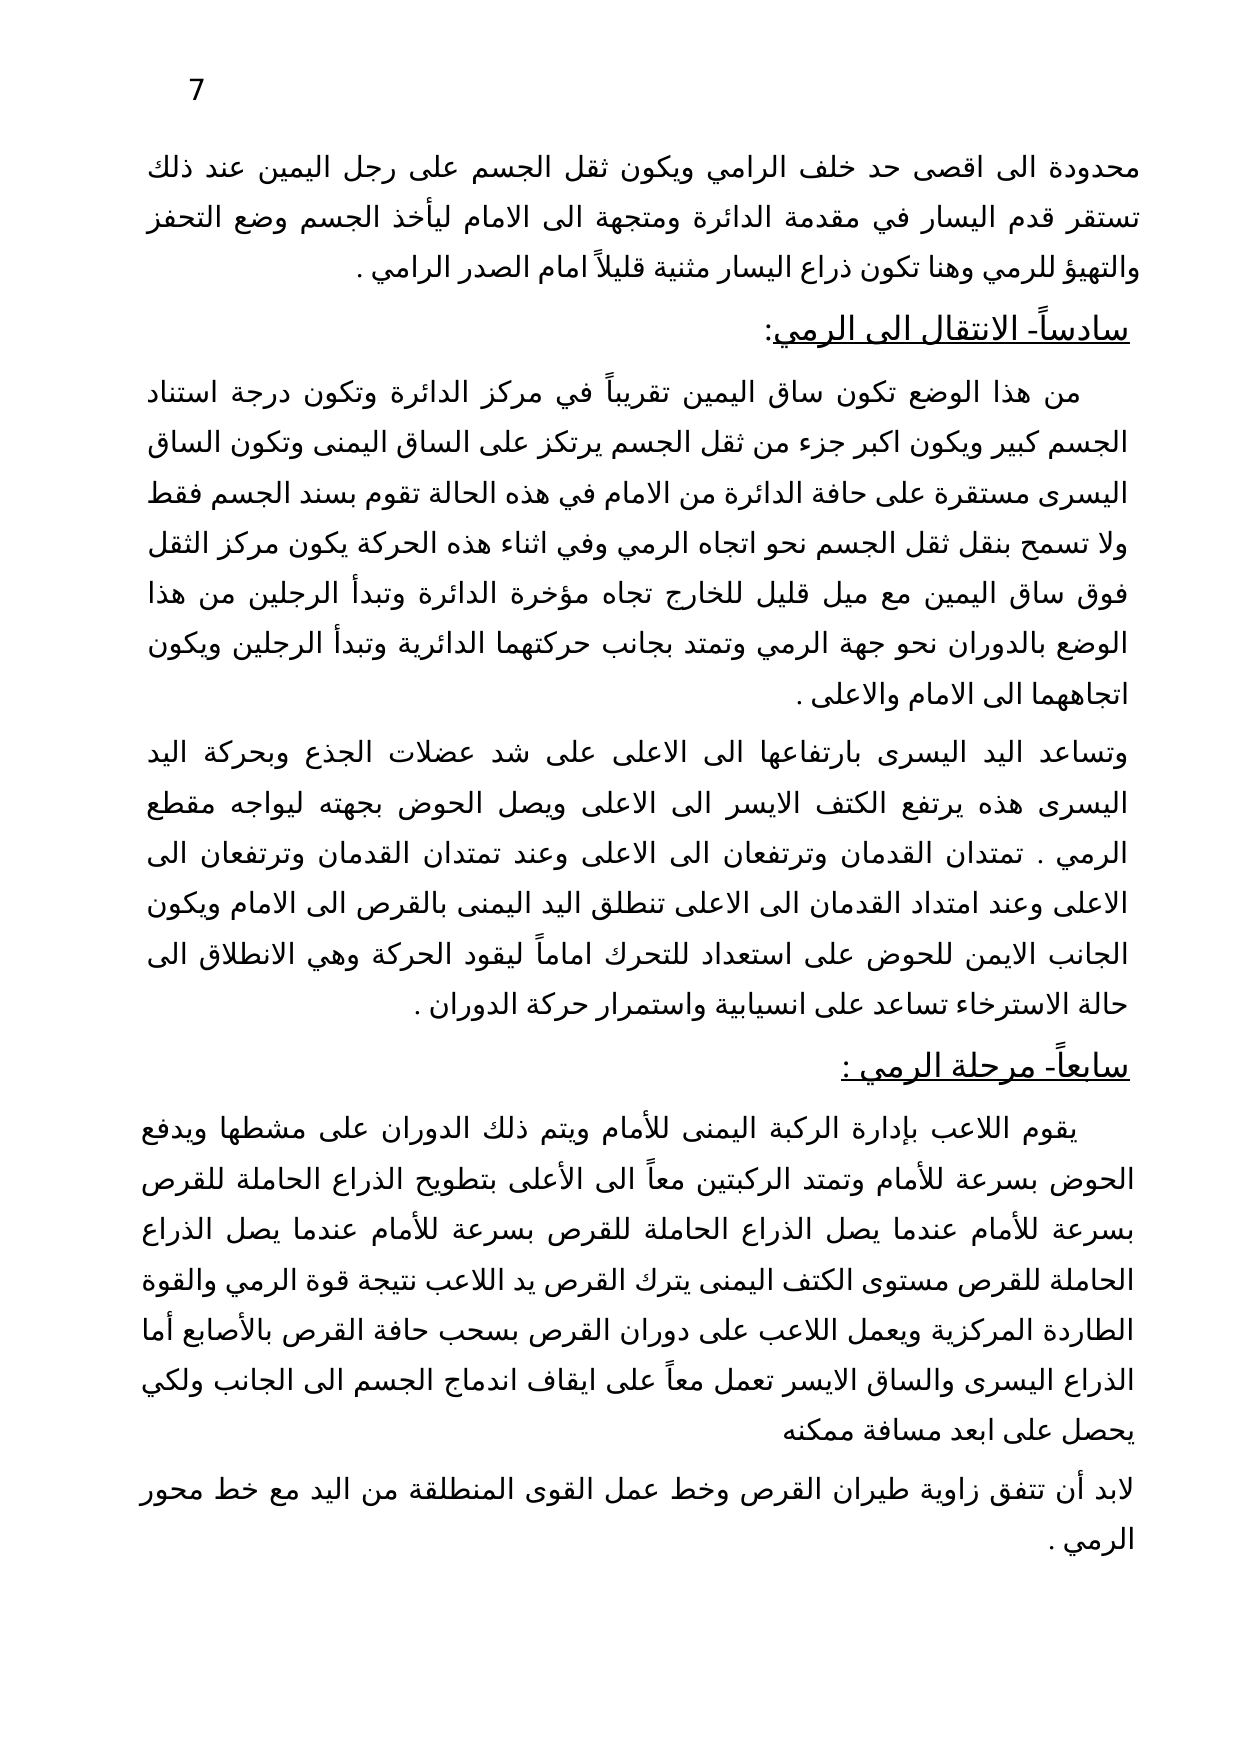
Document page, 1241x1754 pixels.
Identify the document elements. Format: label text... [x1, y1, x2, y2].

text سابعاً- مرحلة الرمي : [176, 1046, 1129, 1084]
text من هذا الوضع تكون ساق اليمين تقريباً في مركز الدائرة وتكون درجة استناد الجسم كبير ويكون اكبر جزء من ثقل الجسم يرتكز على الساق اليمنى وتكون الساق اليسرى مستقرة على حافة الدائرة من الامام في هذه الحالة تقوم بسند الجسم فقط ولا تسمح بنقل ثقل الجسم نحو اتجاه الرمي وفي اثناء هذه الحركة يكون مركز الثقل فوق ساق اليمين مع ميل قليل للخارج تجاه مؤخرة الدائرة وتبدأ الرجلين من هذا الوضع بالدوران نحو جهة الرمي وتمتد بجانب حركتهما الدائرية وتبدأ الرجلين ويكون اتجاههما الى الامام والاعلى . [146, 375, 1129, 711]
text يقوم اللاعب بإدارة الركبة اليمنى للأمام ويتم ذلك الدوران على مشطها ويدفع الحوض بسرعة للأمام وتمتد الركبتين معاً الى الأعلى بتطويح الذراع الحاملة للقرص بسرعة للأمام عندما يصل الذراع الحاملة للقرص بسرعة للأمام عندما يصل الذراع الحاملة للقرص مستوى الكتف اليمنى يترك القرص يد اللاعب نتيجة قوة الرمي والقوة الطاردة المركزية ويعمل اللاعب على دوران القرص بسحب حافة القرص بالأصابع أما الذراع اليسرى والساق الايسر تعمل معاً على ايقاف اندماج الجسم الى الجانب ولكي يحصل على ابعد مسافة ممكنه [140, 1112, 1135, 1447]
text لابد أن تتفق زاوية طيران القرص وخط عمل القوى المنطلقة من اليد مع خط محور الرمي . [140, 1472, 1135, 1556]
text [146, 150, 1141, 284]
text وتساعد اليد اليسرى بارتفاعها الى الاعلى على شد عضلات الجذع وبحركة اليد اليسرى هذه يرتفع الكتف الايسر الى الاعلى ويصل الحوض بجهته ليواجه مقطع الرمي . تمتدان القدمان وترتفعان الى الاعلى وعند تمتدان القدمان وترتفعان الى الاعلى وعند امتداد القدمان الى الاعلى تنطلق اليد اليمنى بالقرص الى الامام ويكون الجانب الايمن للحوض على استعداد للتحرك اماماً ليقود الحركة وهي الانطلاق الى حالة الاسترخاء تساعد على انسيابية واستمرار حركة الدوران . [146, 736, 1129, 1021]
text سادساً- الانتقال الى الرمي: [176, 309, 1129, 348]
